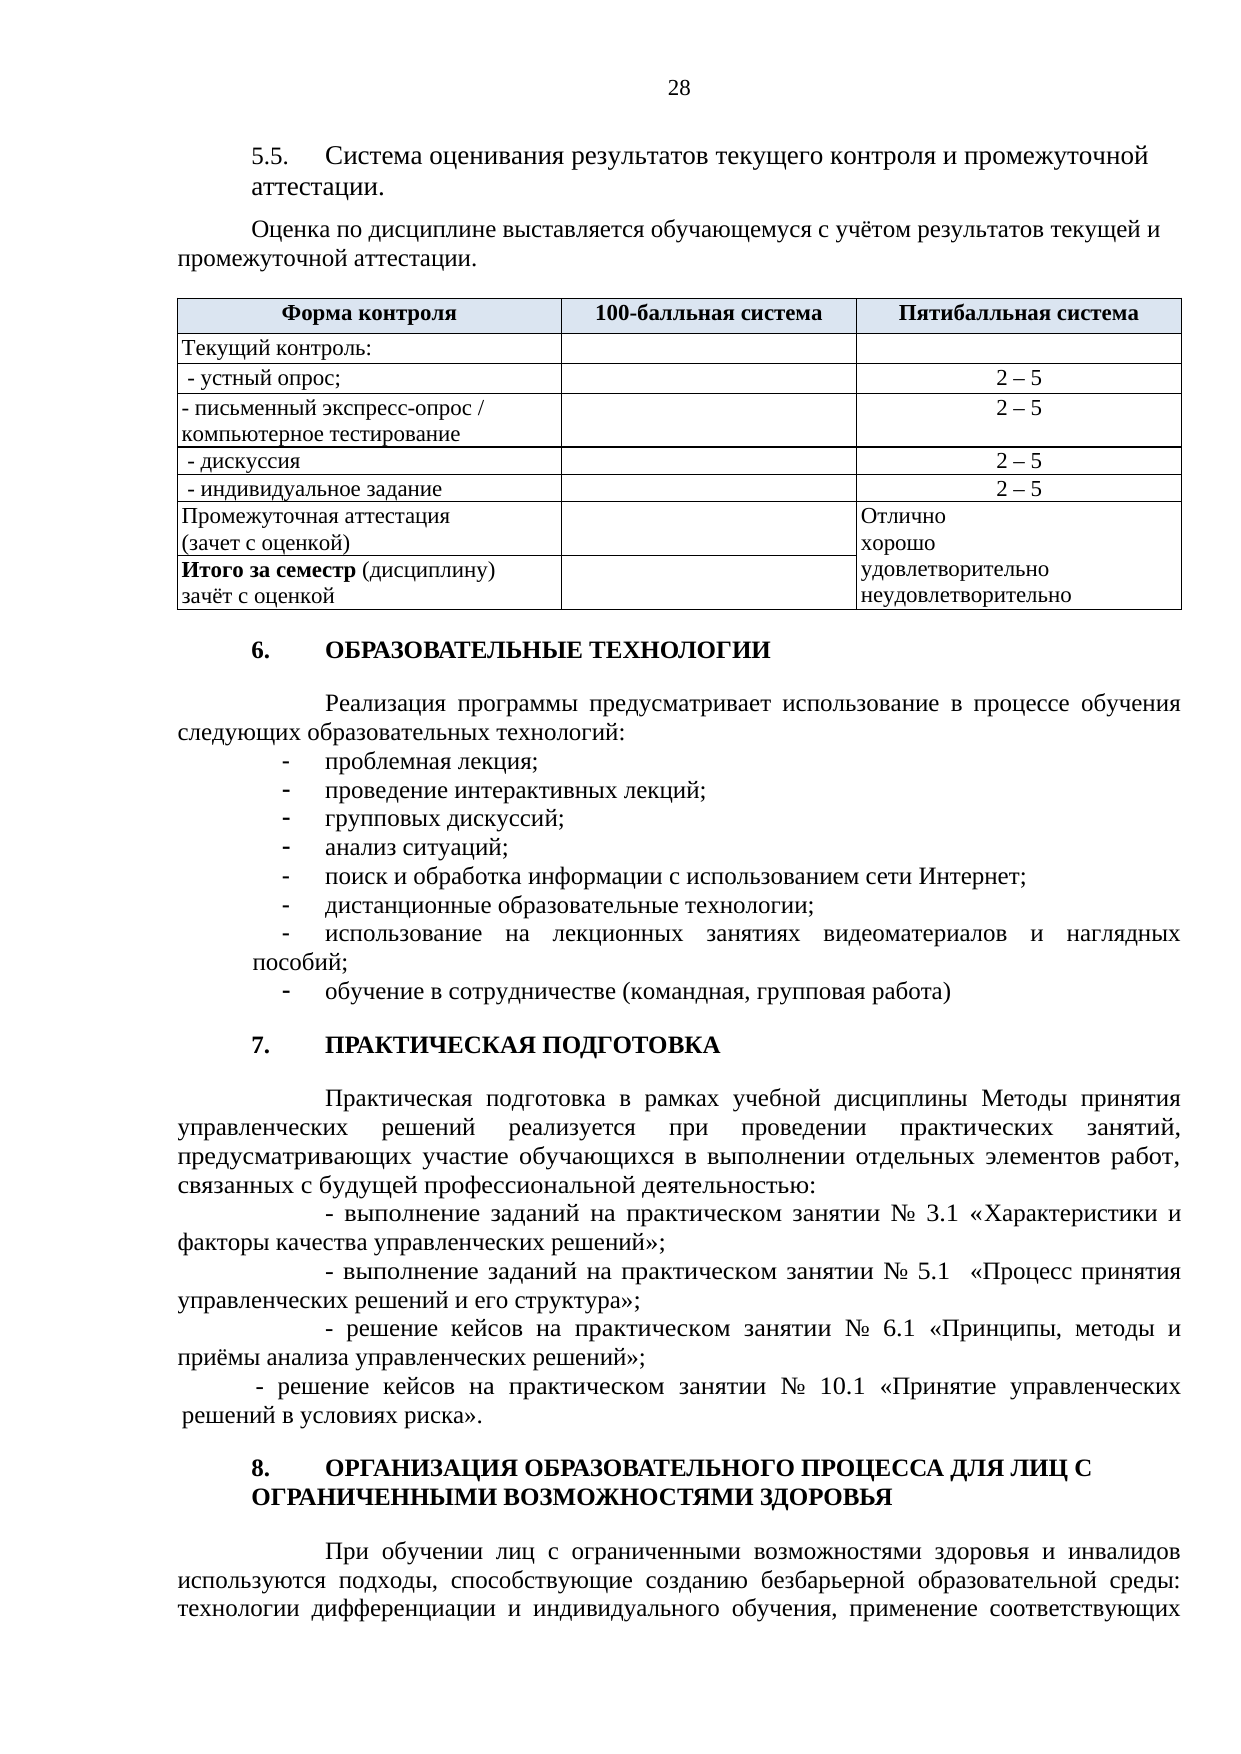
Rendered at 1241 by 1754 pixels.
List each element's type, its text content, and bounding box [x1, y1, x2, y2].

list анализ ситуаций; [252, 832, 1181, 861]
table_cell [562, 364, 856, 393]
table_cell 2 – 5 [857, 364, 1181, 393]
list групповых дискуссий; [252, 803, 1181, 832]
table_header Пятибалльная система [857, 299, 1181, 333]
list проблемная лекция; [252, 746, 1181, 775]
table_cell [562, 556, 856, 609]
table_cell - устный опрос; [178, 364, 561, 393]
list проведение интерактивных лекций; [252, 775, 1181, 803]
table_header 100-балльная система [562, 299, 856, 333]
list Реализация программы предусматривает использование в процессе обучения следующих образовательных технологий: [177, 688, 1181, 746]
text - решение кейсов на практическом занятии № 10.1 «Принятие управленческих решений в условиях риска». [182, 1371, 1181, 1428]
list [177, 1536, 1181, 1622]
table_cell - письменный экспресс-опрос / компьютерное тестирование [178, 394, 561, 446]
list обучение в сотрудничестве (командная, групповая работа) [252, 976, 1181, 1005]
table_cell [562, 334, 856, 363]
subtitle ОРГАНИЗАЦИЯ ОБРАЗОВАТЕЛЬНОГО ПРОЦЕССА ДЛЯ ЛИЦ С ОГРАНИЧЕННЫМИ ВОЗМОЖНОСТЯМИ ЗДОРОВЬЯ [251, 1453, 1181, 1511]
list Практическая подготовка в рамках учебной дисциплины Методы принятия управленческих решений реализуется при проведении практических занятий, предусматривающих участие обучающихся в выполнении отдельных элементов работ, связанных с будущей профессиональной деятельностью: [177, 1083, 1181, 1198]
table_cell [857, 334, 1181, 363]
table_cell Текущий контроль: [178, 334, 561, 363]
list дистанционные образовательные технологии; [252, 890, 1181, 918]
table_header Форма контроля [178, 299, 561, 333]
table_cell - дискуссия [178, 448, 561, 474]
table_cell Итого за семестр (дисциплину) зачёт с оценкой [178, 556, 561, 609]
list - выполнение заданий на практическом занятии № 3.1 «Характеристики и факторы качества управленческих решений»; [177, 1198, 1181, 1256]
table_cell [562, 448, 856, 474]
table_cell [562, 475, 856, 501]
table_cell Отлично хорошо удовлетворительно неудовлетворительно [857, 502, 1181, 609]
table_cell 2 – 5 [857, 394, 1181, 446]
subtitle Система оценивания результатов текущего контроля и промежуточной аттестации. [251, 139, 1181, 201]
subtitle ПРАКТИЧЕСКАЯ ПОДГОТОВКА [251, 1030, 1181, 1058]
table_cell - индивидуальное задание [178, 475, 561, 501]
table_cell 2 – 5 [857, 448, 1181, 474]
table_cell Промежуточная аттестация (зачет с оценкой) [178, 502, 561, 555]
text Оценка по дисциплине выставляется обучающемуся с учётом результатов текущей и промежуточной аттестации. [177, 214, 1181, 271]
table_cell [562, 394, 856, 446]
table_cell 2 – 5 [857, 475, 1181, 501]
subtitle ОБРАЗОВАТЕЛЬНЫЕ ТЕХНОЛОГИИ [251, 635, 1181, 663]
table_cell [562, 502, 856, 555]
list использование на лекционных занятиях видеоматериалов и наглядных пособий; [252, 918, 1181, 976]
list - выполнение заданий на практическом занятии № 5.1 «Процесс принятия управленческих решений и его структура»; [177, 1256, 1181, 1313]
list поиск и обработка информации с использованием сети Интернет; [252, 861, 1181, 890]
list - решение кейсов на практическом занятии № 6.1 «Принципы, методы и приёмы анализа управленческих решений»; [177, 1313, 1181, 1371]
